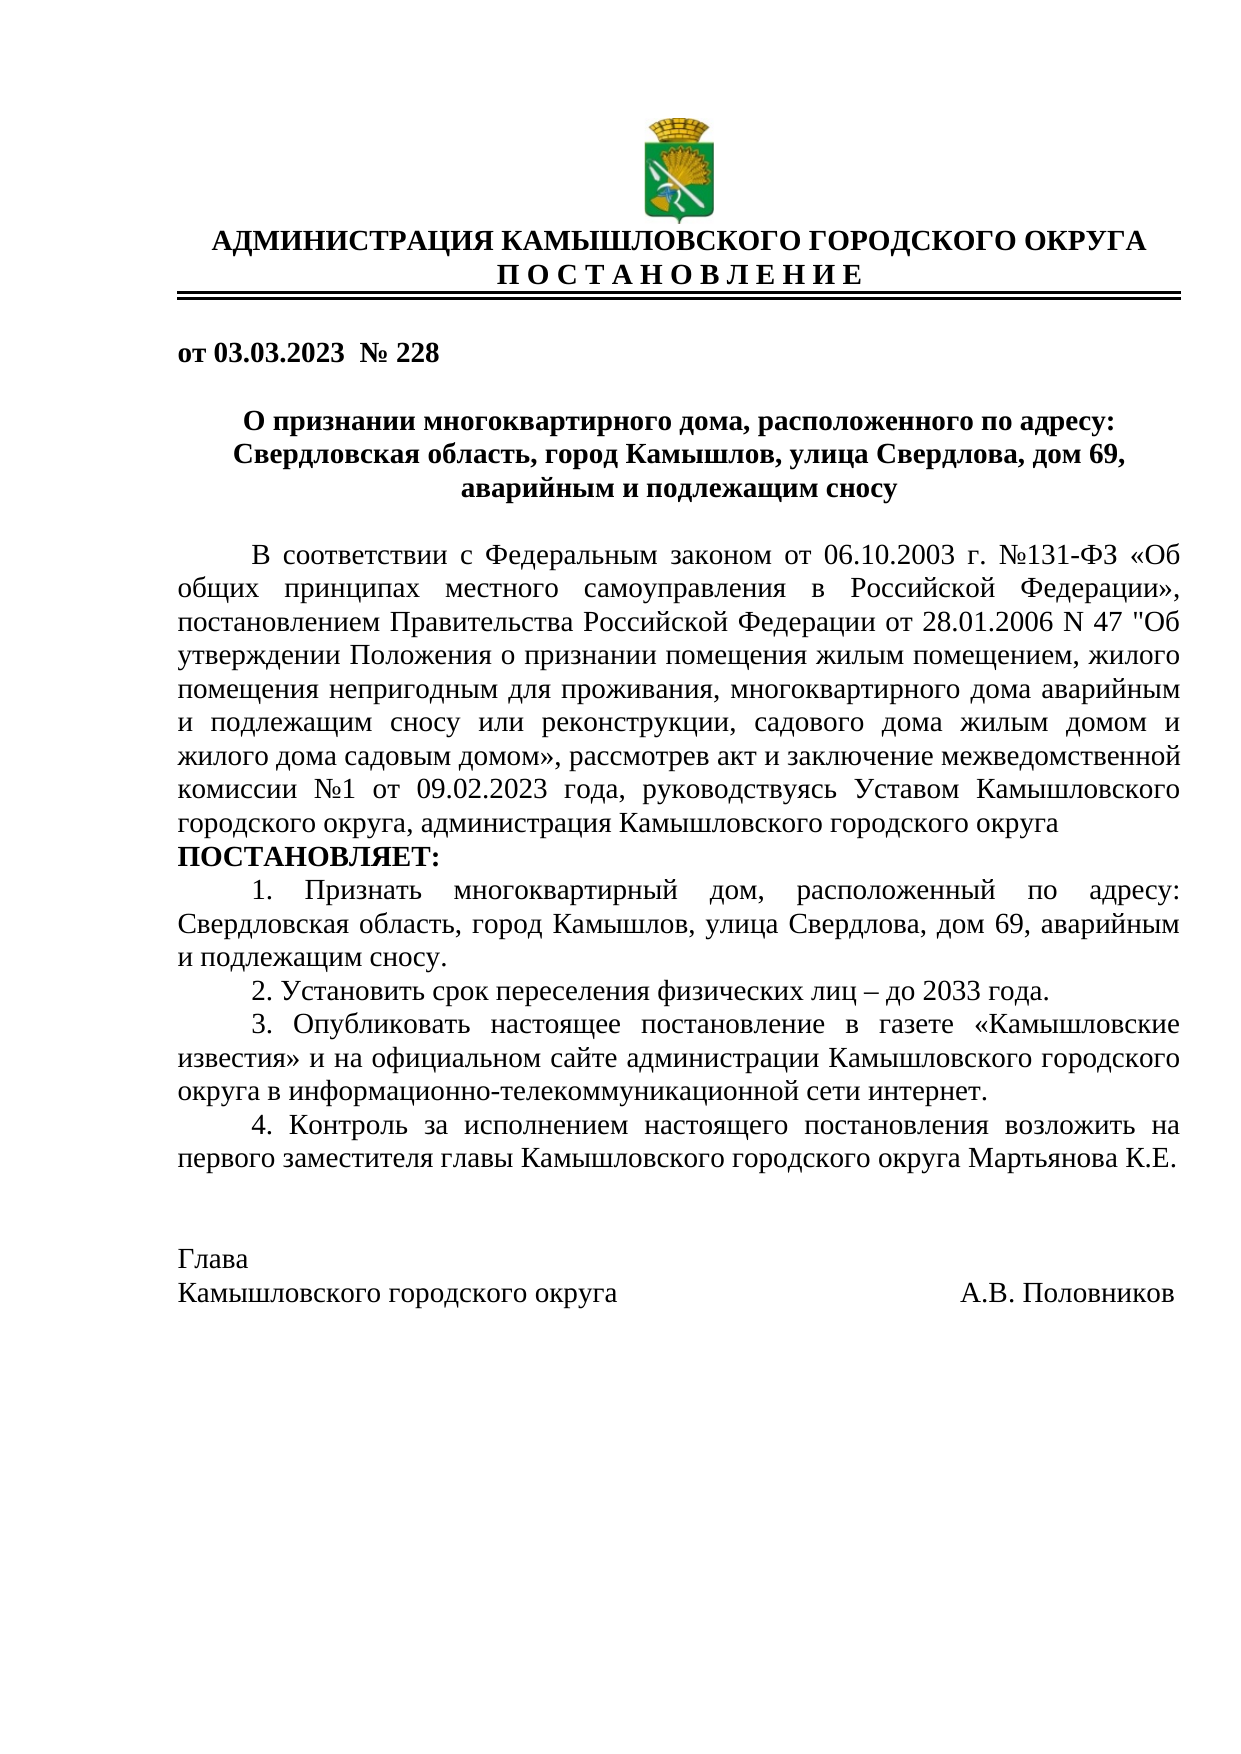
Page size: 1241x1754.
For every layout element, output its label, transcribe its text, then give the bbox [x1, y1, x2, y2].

text от 03.03.2023 № 228 [177, 336, 1167, 369]
text ПОСТАНОВЛЯЕТ: [177, 839, 1181, 872]
picture [644, 118, 714, 224]
text В соответствии с Федеральным законом от 06.10.2003 г. №131-ФЗ «Об общих принципах местного самоуправления в Российской Федерации», постановлением Правительства Российской Федерации от 28.01.2006 N 47 "Об утверждении Положения о признании помещения жилым помещением, жилого помещения непригодным для проживания, многоквартирного дома аварийным и подлежащим сносу или реконструкции, садового дома жилым домом и жилого дома садовым домом», рассмотрев акт и заключение межведомственной комиссии №1 от 09.02.2023 года, руководствуясь Уставом Камышловского городского округа, администрация Камышловского городского округа [177, 537, 1181, 839]
text П О С Т А Н О В Л Е Н И Е [177, 257, 1181, 291]
text АДМИНИСТРАЦИЯ КАМЫШЛОВСКОГО ГОРОДСКОГО ОКРУГА [177, 223, 1181, 257]
text О признании многоквартирного дома, расположенного по адресу: Свердловская область, город Камышлов, улица Свердлова, дом 69, [177, 403, 1181, 470]
text Глава [177, 1241, 1181, 1275]
text 1. Признать многоквартирный дом, расположенный по адресу: Свердловская область, город Камышлов, улица Свердлова, дом 69, аварийным и подлежащим сносу. [177, 872, 1181, 973]
text 2. Установить срок переселения физических лиц – до 2033 года. [177, 973, 1181, 1006]
text аварийным и подлежащим сносу [177, 470, 1181, 503]
text 3. Опубликовать настоящее постановление в газете «Камышловские известия» и на официальном сайте администрации Камышловского городского округа в информационно-телекоммуникационной сети интернет. [177, 1006, 1181, 1107]
text 4. Контроль за исполнением настоящего постановления возложить на первого заместителя главы Камышловского городского округа Мартьянова К.Е. [177, 1107, 1181, 1174]
text Камышловского городского округа А.В. Половников [177, 1275, 1181, 1308]
